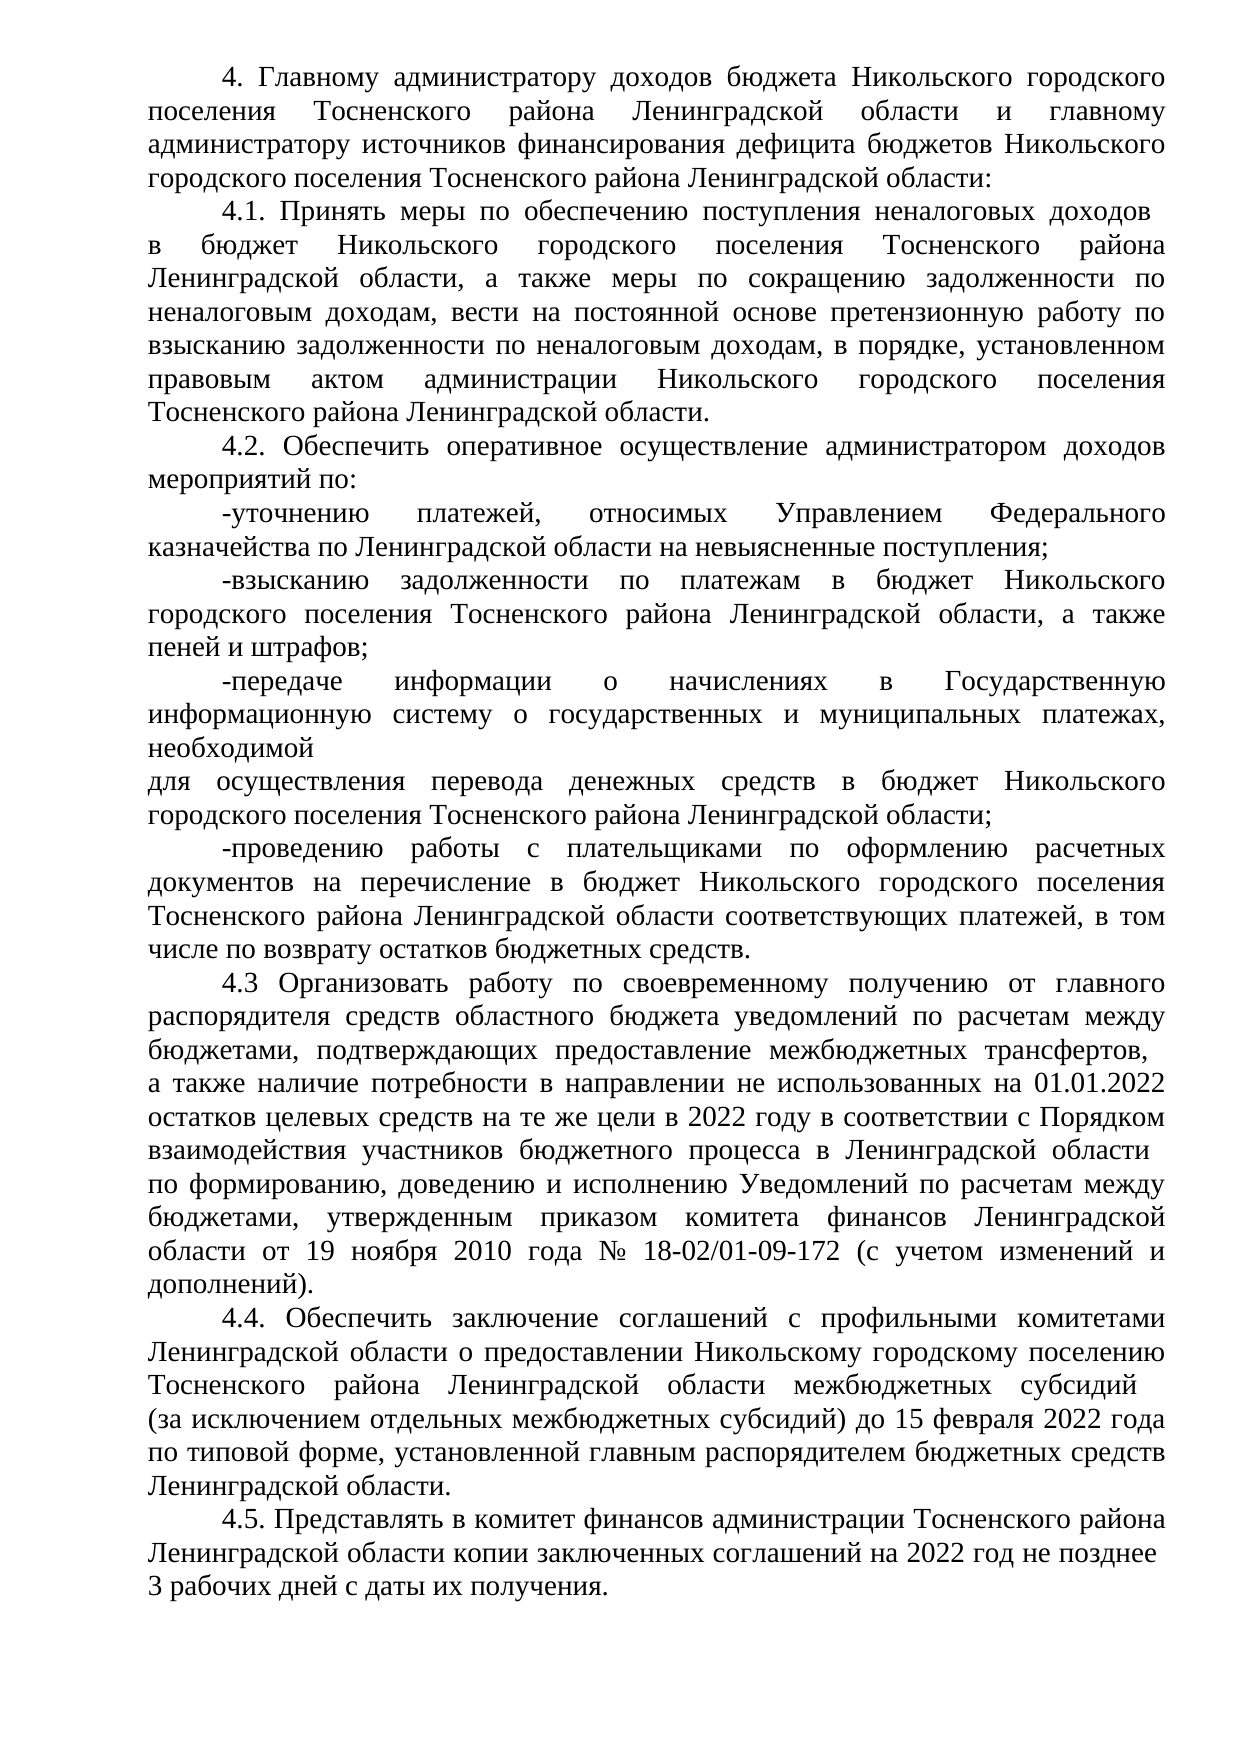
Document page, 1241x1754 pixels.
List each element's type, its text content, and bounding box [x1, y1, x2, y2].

text -передаче информации о начислениях в Государственную информационную систему о государственных и муниципальных платежах, необходимой для осуществления перевода денежных средств в бюджет Никольского городского поселения Тосненского района Ленинградской области; [148, 663, 1166, 831]
text 4.4. Обеспечить заключение соглашений с профильными комитетами Ленинградской области о предоставлении Никольскому городскому поселению Тосненского района Ленинградской области межбюджетных субсидий (за исключением отдельных межбюджетных субсидий) до 15 февраля 2022 года по типовой форме, установленной главным распорядителем бюджетных средств Ленинградской области. [148, 1300, 1166, 1501]
text -уточнению платежей, относимых Управлением Федерального казначейства по Ленинградской области на невыясненные поступления; [148, 495, 1166, 562]
text 4. Главному администратору доходов бюджета Никольского городского поселения Тосненского района Ленинградской области и главному администратору источников финансирования дефицита бюджетов Никольского городского поселения Тосненского района Ленинградской области: [148, 59, 1166, 193]
text 4.5. Представлять в комитет финансов администрации Тосненского района Ленинградской области копии заключенных соглашений на 2022 год не позднее 3 рабочих дней с даты их получения. [148, 1501, 1166, 1602]
text 4.2. Обеспечить оперативное осуществление администратором доходов мероприятий по: [148, 428, 1166, 495]
text -взысканию задолженности по платежам в бюджет Никольского городского поселения Тосненского района Ленинградской области, а также пеней и штрафов; [148, 562, 1166, 663]
text -проведению работы с плательщиками по оформлению расчетных документов на перечисление в бюджет Никольского городского поселения Тосненского района Ленинградской области соответствующих платежей, в том числе по возврату остатков бюджетных средств. [148, 831, 1166, 965]
text 4.1. Принять меры по обеспечению поступления неналоговых доходов в бюджет Никольского городского поселения Тосненского района Ленинградской области, а также меры по сокращению задолженности по неналоговым доходам, вести на постоянной основе претензионную работу по взысканию задолженности по неналоговым доходам, в порядке, установленном правовым актом администрации Никольского городского поселения Тосненского района Ленинградской области. [148, 193, 1166, 428]
text 4.3 Организовать работу по своевременному получению от главного распорядителя средств областного бюджета уведомлений по расчетам между бюджетами, подтверждающих предоставление межбюджетных трансфертов, а также наличие потребности в направлении не использованных на 01.01.2022 остатков целевых средств на те же цели в 2022 году в соответствии с Порядком взаимодействия участников бюджетного процесса в Ленинградской области по формированию, доведению и исполнению Уведомлений по расчетам между бюджетами, утвержденным приказом комитета финансов Ленинградской области от 19 ноября 2010 года № 18-02/01-09-172 (с учетом изменений и дополнений). [148, 965, 1166, 1300]
